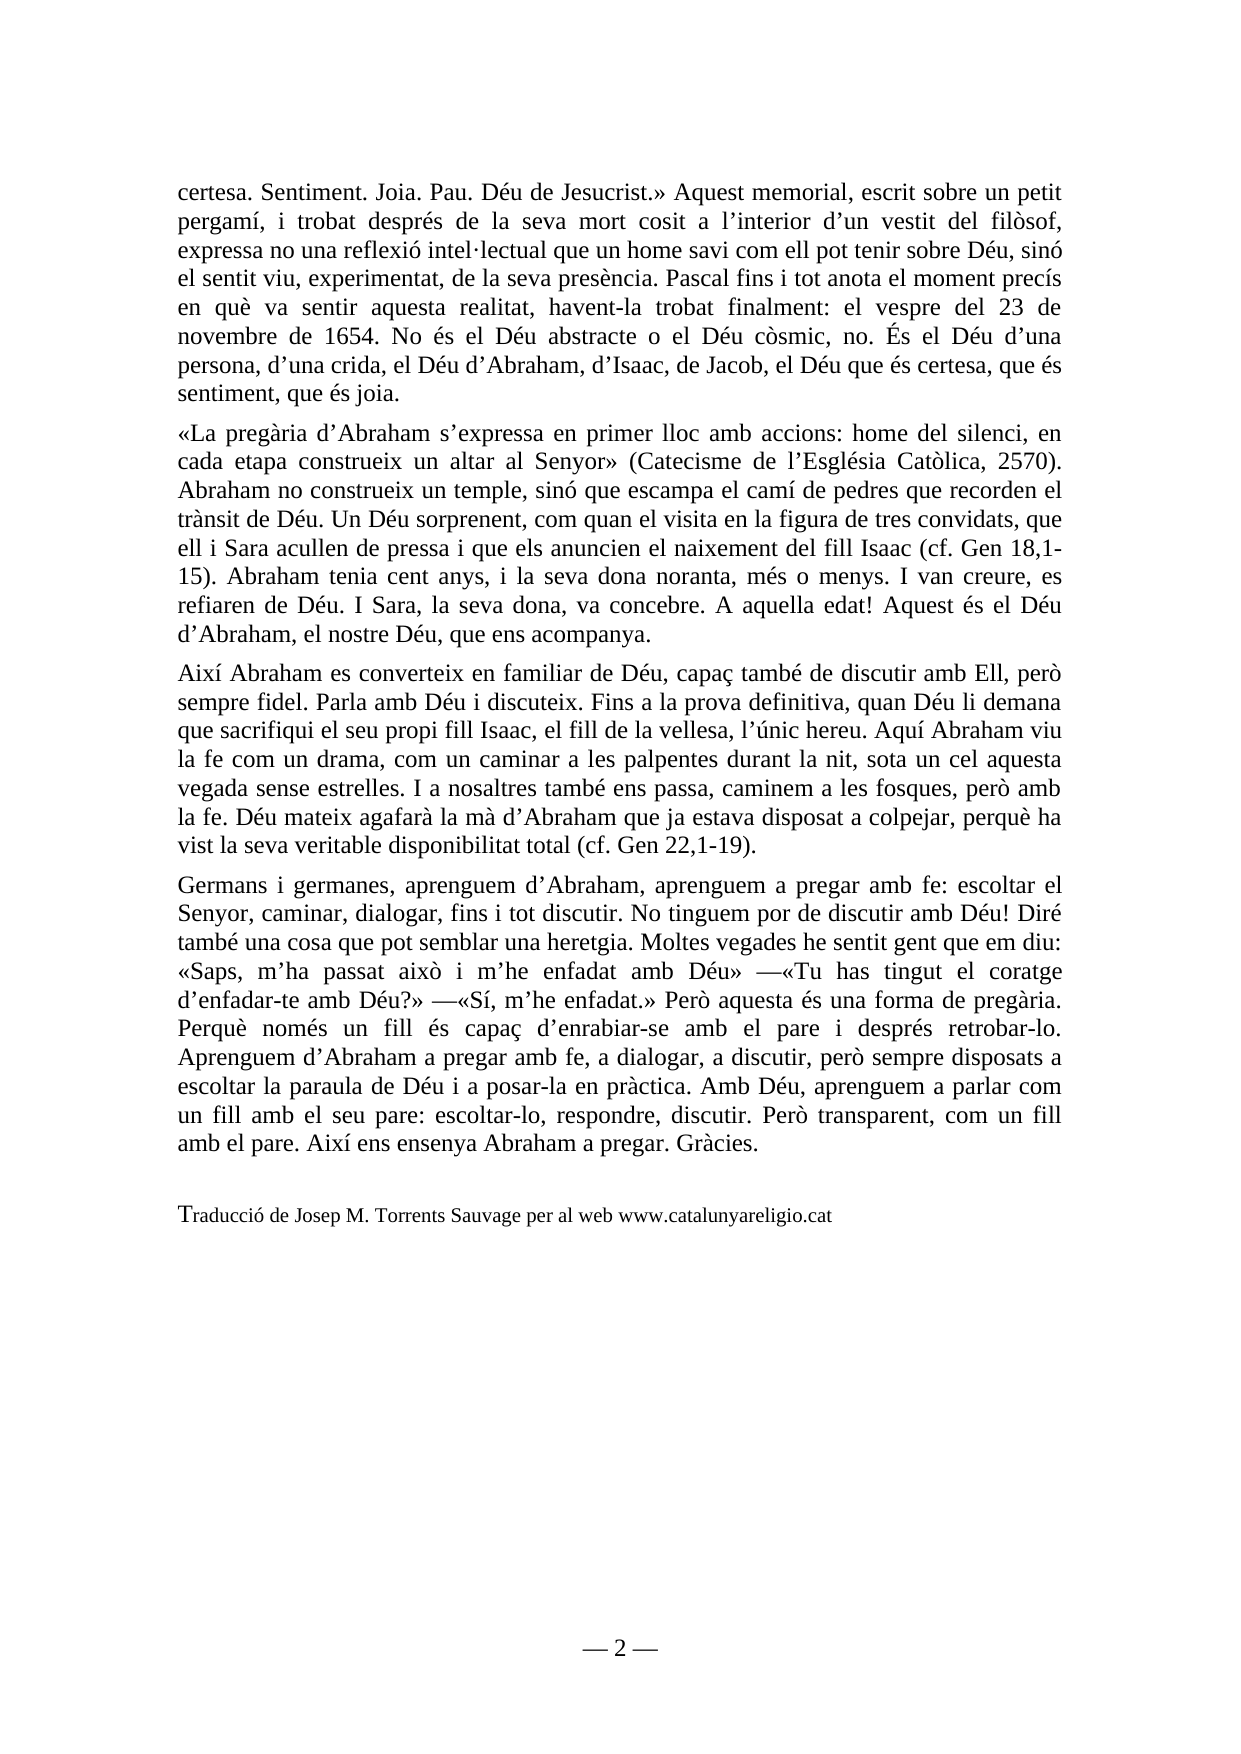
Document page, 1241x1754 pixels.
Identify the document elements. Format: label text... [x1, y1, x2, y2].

text Traducció de Josep M. Torrents Sauvage per al web www.catalunyareligio.cat [177, 1199, 1063, 1228]
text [177, 177, 1063, 407]
text «La pregària d’Abraham s’expressa en primer lloc amb accions: home del silenci, en cada etapa construeix un altar al Senyor» (Catecisme de l’Església Catòlica, 2570). Abraham no construeix un temple, sinó que escampa el camí de pedres que recorden el trànsit de Déu. Un Déu sorprenent, com quan el visita en la figura de tres convidats, que ell i Sara acullen de pressa i que els anuncien el naixement del fill Isaac (cf. Gen 18,1-15). Abraham tenia cent anys, i la seva dona noranta, més o menys. I van creure, es refiaren de Déu. I Sara, la seva dona, va concebre. A aquella edat! Aquest és el Déu d’Abraham, el nostre Déu, que ens acompanya. [177, 418, 1063, 648]
text Germans i germanes, aprenguem d’Abraham, aprenguem a pregar amb fe: escoltar el Senyor, caminar, dialogar, fins i tot discutir. No tinguem por de discutir amb Déu! Diré també una cosa que pot semblar una heretgia. Moltes vegades he sentit gent que em diu: «Saps, m’ha passat això i m’he enfadat amb Déu» —«Tu has tingut el coratge d’enfadar-te amb Déu?» —«Sí, m’he enfadat.» Però aquesta és una forma de pregària. Perquè només un fill és capaç d’enrabiar-se amb el pare i després retrobar-lo. Aprenguem d’Abraham a pregar amb fe, a dialogar, a discutir, però sempre disposats a escoltar la paraula de Déu i a posar-la en pràctica. Amb Déu, aprenguem a parlar com un fill amb el seu pare: escoltar-lo, respondre, discutir. Però transparent, com un fill amb el pare. Així ens ensenya Abraham a pregar. Gràcies. [177, 870, 1063, 1157]
text Així Abraham es converteix en familiar de Déu, capaç també de discutir amb Ell, però sempre fidel. Parla amb Déu i discuteix. Fins a la prova definitiva, quan Déu li demana que sacrifiqui el seu propi fill Isaac, el fill de la vellesa, l’únic hereu. Aquí Abraham viu la fe com un drama, com un caminar a les palpentes durant la nit, sota un cel aquesta vegada sense estrelles. I a nosaltres també ens passa, caminem a les fosques, però amb la fe. Déu mateix agafarà la mà d’Abraham que ja estava disposat a colpejar, perquè ha vist la seva veritable disponibilitat total (cf. Gen 22,1-19). [177, 658, 1063, 859]
